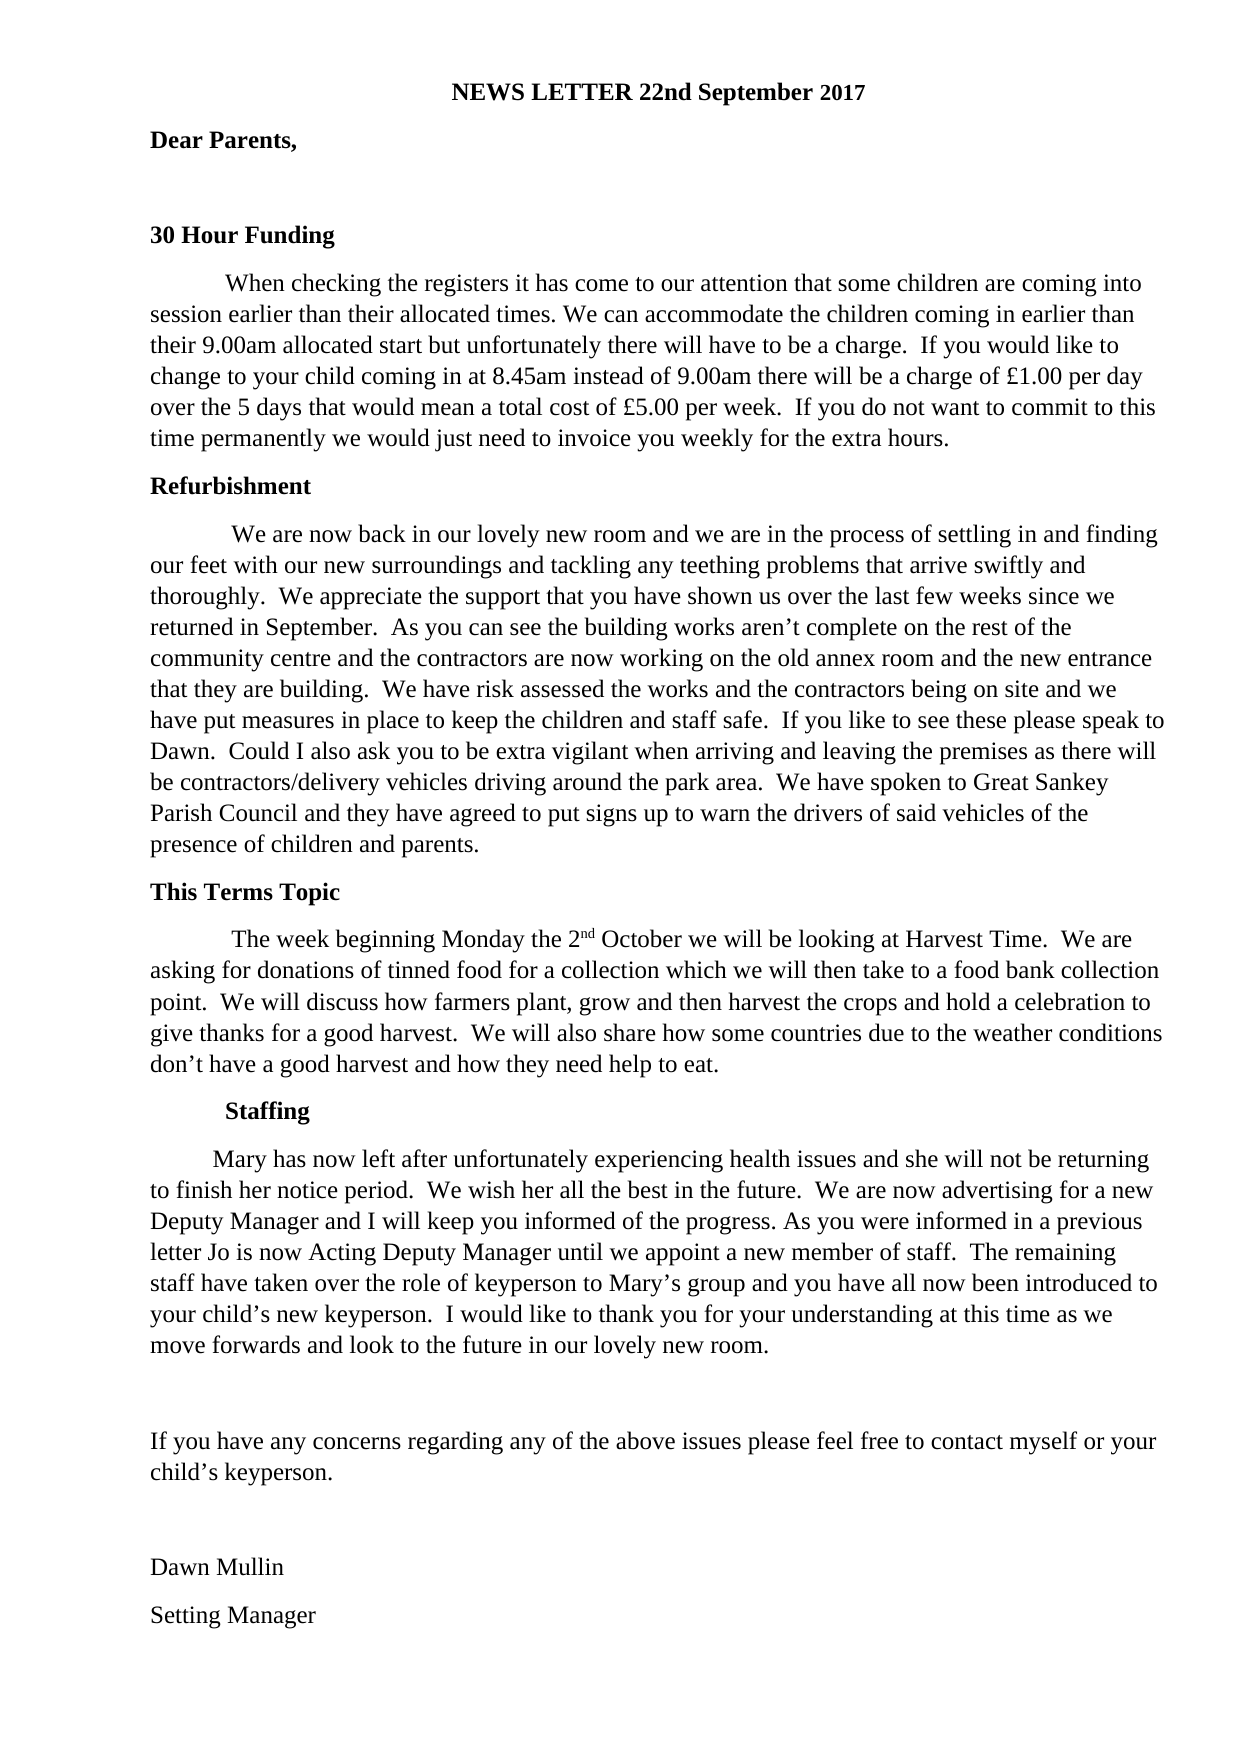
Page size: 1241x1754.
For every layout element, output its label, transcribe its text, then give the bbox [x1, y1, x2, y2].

text 30 Hour Funding [150, 220, 1167, 249]
text We are now back in our lovely new room and we are in the process of settling in and finding our feet with our new surroundings and tackling any teething problems that arrive swiftly and thoroughly. We appreciate the support that you have shown us over the last few weeks since we returned in September. As you can see the building works aren’t complete on the rest of the community centre and the contractors are now working on the old annex room and the new entrance that they are building. We have risk assessed the works and the contractors being on site and we have put measures in place to keep the children and staff safe. If you like to see these please speak to Dawn. Could I also ask you to be extra vigilant when arriving and leaving the premises as there will be contractors/delivery vehicles driving around the park area. We have spoken to Great Sankey Parish Council and they have agreed to put signs up to warn the drivers of said vehicles of the presence of children and parents. [150, 519, 1167, 858]
text Refurbishment [150, 471, 1167, 500]
text Setting Manager [150, 1600, 1167, 1629]
text Dear Parents, [150, 125, 1167, 154]
text When checking the registers it has come to our attention that some children are coming into session earlier than their allocated times. We can accommodate the children coming in earlier than their 9.00am allocated start but unfortunately there will have to be a charge. If you would like to change to your child coming in at 8.45am instead of 9.00am there will be a charge of £1.00 per day over the 5 days that would mean a total cost of £5.00 per week. If you do not want to commit to this time permanently we would just need to invoice you weekly for the extra hours. [150, 268, 1167, 452]
text If you have any concerns regarding any of the above issues please feel free to contact myself or your child’s keyperson. [150, 1426, 1167, 1486]
text The week beginning Monday the 2nd October we will be looking at Harvest Time. We are asking for donations of tinned food for a collection which we will then take to a food bank collection point. We will discuss how farmers plant, grow and then harvest the crops and hold a celebration to give thanks for a good harvest. We will also share how some countries due to the weather conditions don’t have a good harvest and how they need help to eat. [150, 924, 1167, 1077]
text Mary has now left after unfortunately experiencing health issues and she will not be returning to finish her notice period. We wish her all the best in the future. We are now advertising for a new Deputy Manager and I will keep you informed of the progress. As you were informed in a previous letter Jo is now Acting Deputy Manager until we appoint a new member of staff. The remaining staff have taken over the role of keyperson to Mary’s group and you have all now been introduced to your child’s new keyperson. I would like to thank you for your understanding at this time as we move forwards and look to the future in our lovely new room. [150, 1144, 1167, 1359]
text Staffing [150, 1096, 1167, 1125]
text This Terms Topic [150, 877, 1167, 906]
text Dawn Mullin [150, 1552, 1167, 1581]
text NEWS LETTER 22nd September 2017 [150, 77, 1167, 106]
